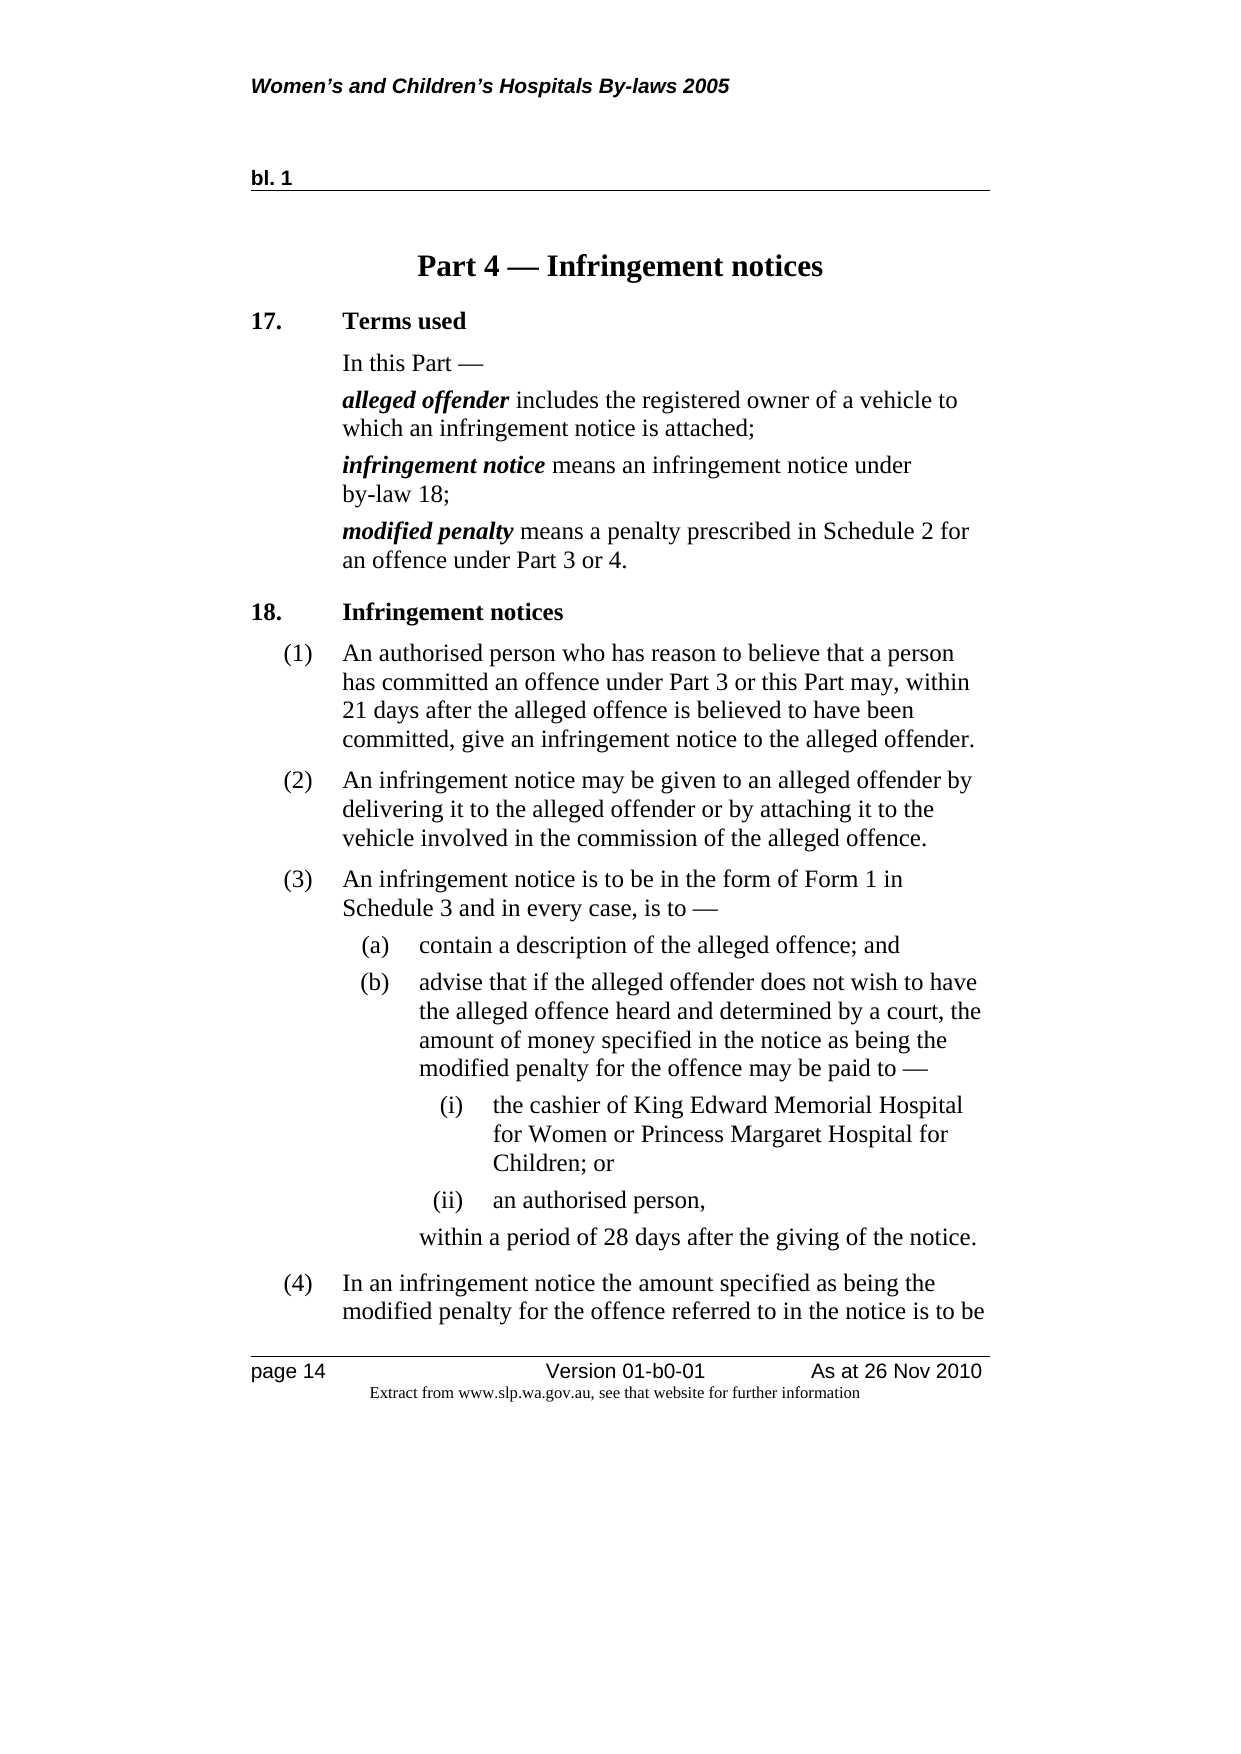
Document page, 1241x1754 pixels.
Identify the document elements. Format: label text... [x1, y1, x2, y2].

subtitle 18. Infringement notices [251, 597, 990, 626]
text (b) advise that if the alleged offender does not wish to have the alleged offence heard and determined by a court, the amount of money specified in the notice as being the modified penalty for the offence may be paid to — [251, 967, 990, 1082]
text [251, 1268, 990, 1325]
subtitle Part 4 — Infringement notices [251, 247, 990, 283]
text (i) the cashier of King Edward Memorial Hospital for Women or Princess Margaret Hospital for Children; or [251, 1091, 990, 1177]
text alleged offender includes the registered owner of a vehicle to which an infringement notice is attached; [251, 385, 990, 442]
text infringement notice means an infringement notice under by-law 18; [251, 451, 990, 508]
text within a period of 28 days after the giving of the notice. [251, 1222, 990, 1251]
text modified penalty means a penalty prescribed in Schedule 2 for an offence under Part 3 or 4. [251, 516, 990, 574]
text (1) An authorised person who has reason to believe that a person has committed an offence under Part 3 or this Part may, within 21 days after the alleged offence is believed to have been committed, give an infringement notice to the alleged offender. [251, 638, 990, 753]
text In this Part — [251, 348, 990, 376]
text (a) contain a description of the alleged offence; and [251, 930, 990, 959]
subtitle 17. Terms used [251, 306, 990, 335]
text (3) An infringement notice is to be in the form of Form 1 in Schedule 3 and in every case, is to — [251, 864, 990, 922]
text (2) An infringement notice may be given to an alleged offender by delivering it to the alleged offender or by attaching it to the vehicle involved in the commission of the alleged offence. [251, 766, 990, 852]
text (ii) an authorised person, [251, 1185, 990, 1214]
